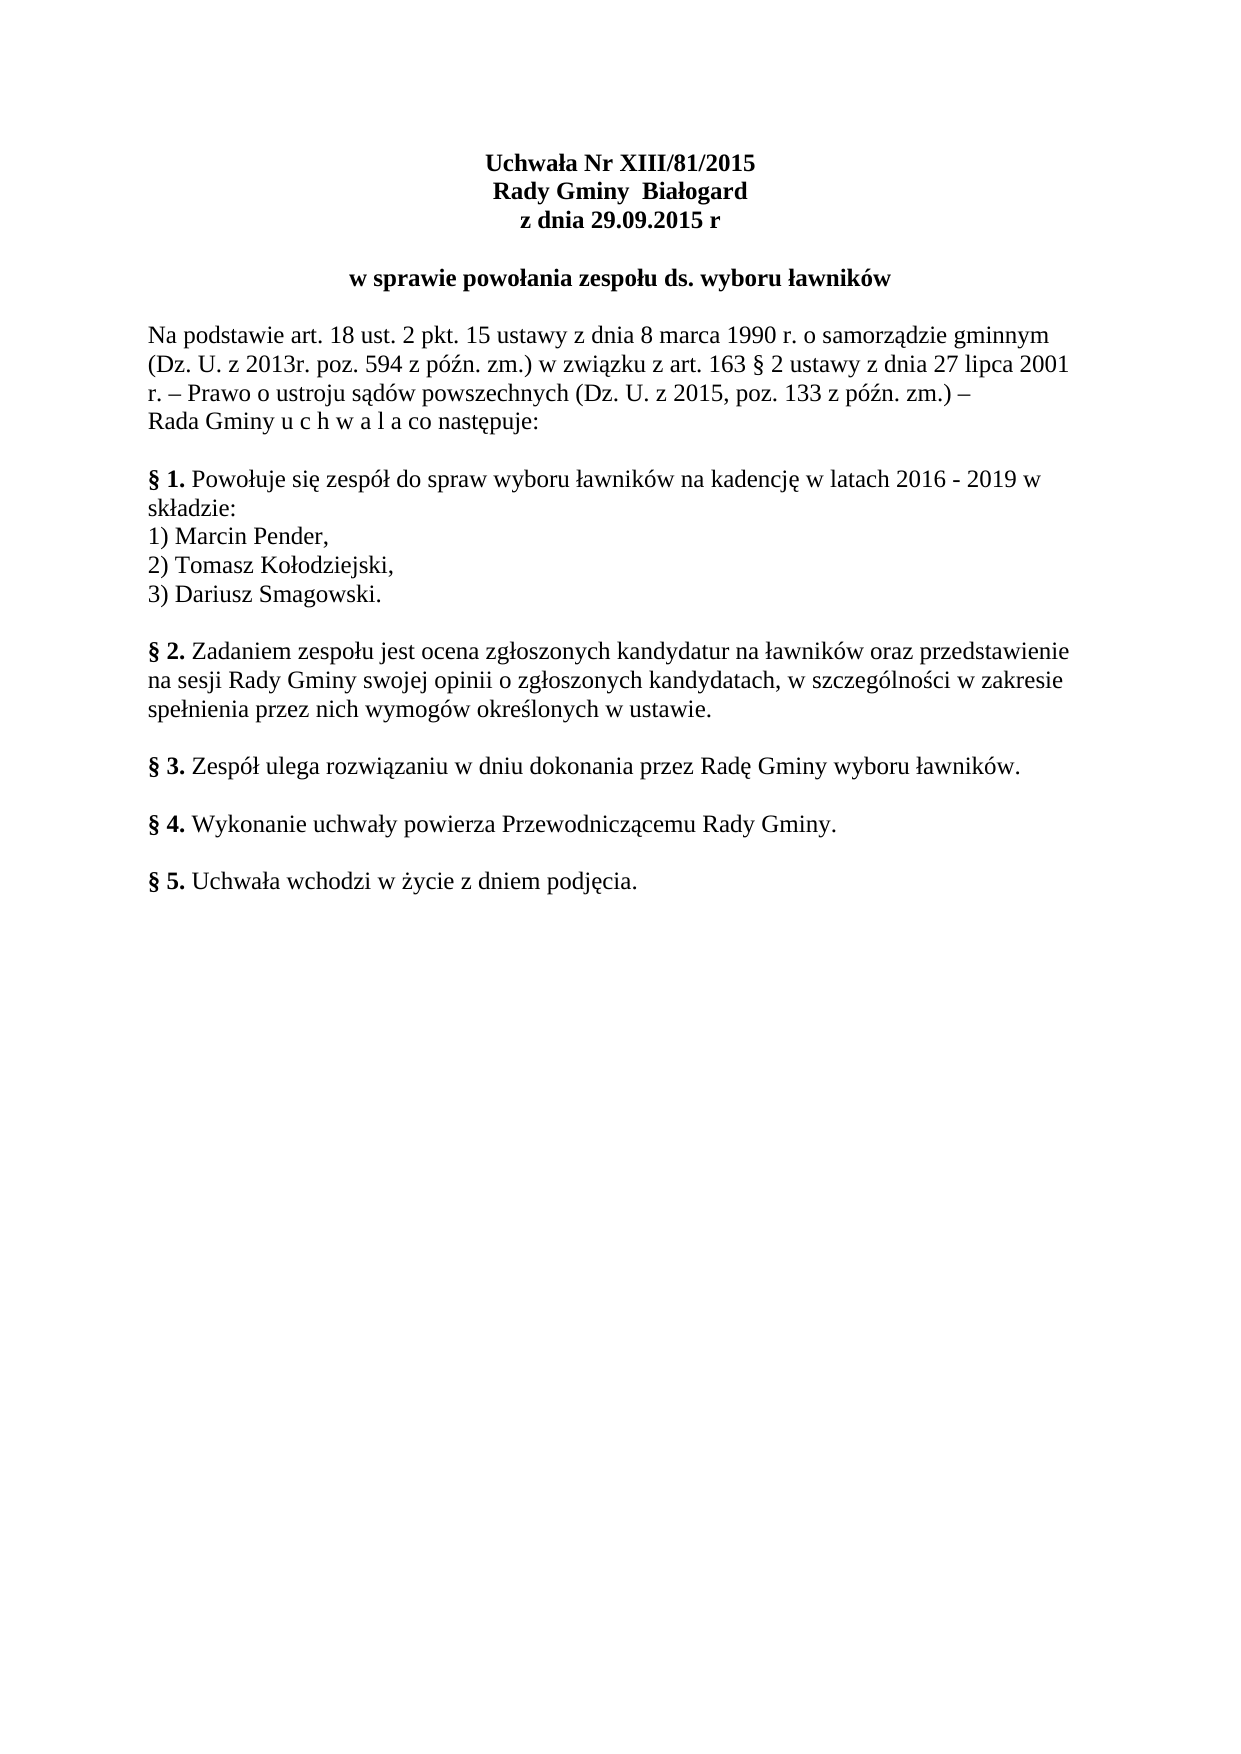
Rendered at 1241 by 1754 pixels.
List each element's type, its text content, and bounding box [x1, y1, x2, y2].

text Rady Gminy Białogard [148, 176, 1093, 205]
text Rada Gminy u c h w a l a co następuje: [148, 406, 1093, 435]
text § 2. Zadaniem zespołu jest ocena zgłoszonych kandydatur na ławników oraz przedstawienie na sesji Rady Gminy swojej opinii o zgłoszonych kandydatach, w szczególności w zakresie spełnienia przez nich wymogów określonych w ustawie. [148, 636, 1093, 723]
text 3) Dariusz Smagowski. [148, 579, 1093, 608]
text r. – Prawo o ustroju sądów powszechnych (Dz. U. z 2015, poz. 133 z późn. zm.) – [148, 378, 1093, 406]
text § 3. Zespół ulega rozwiązaniu w dniu dokonania przez Radę Gminy wyboru ławników. [148, 751, 1093, 780]
text z dnia 29.09.2015 r [148, 205, 1093, 234]
text Uchwała Nr XIII/81/2015 [148, 148, 1093, 176]
text 1) Marcin Pender, [148, 521, 1093, 550]
text § 4. Wykonanie uchwały powierza Przewodniczącemu Rady Gminy. [148, 809, 1093, 838]
text § 1. Powołuje się zespół do spraw wyboru ławników na kadencję w latach 2016 - 2019 w składzie: [148, 464, 1093, 521]
text 2) Tomasz Kołodziejski, [148, 550, 1093, 579]
text Na podstawie art. 18 ust. 2 pkt. 15 ustawy z dnia 8 marca 1990 r. o samorządzie gminnym (Dz. U. z 2013r. poz. 594 z późn. zm.) w związku z art. 163 § 2 ustawy z dnia 27 lipca 2001 [148, 320, 1093, 378]
text w sprawie powołania zespołu ds. wyboru ławników [148, 263, 1093, 291]
text § 5. Uchwała wchodzi w życie z dniem podjęcia. [148, 866, 1093, 895]
